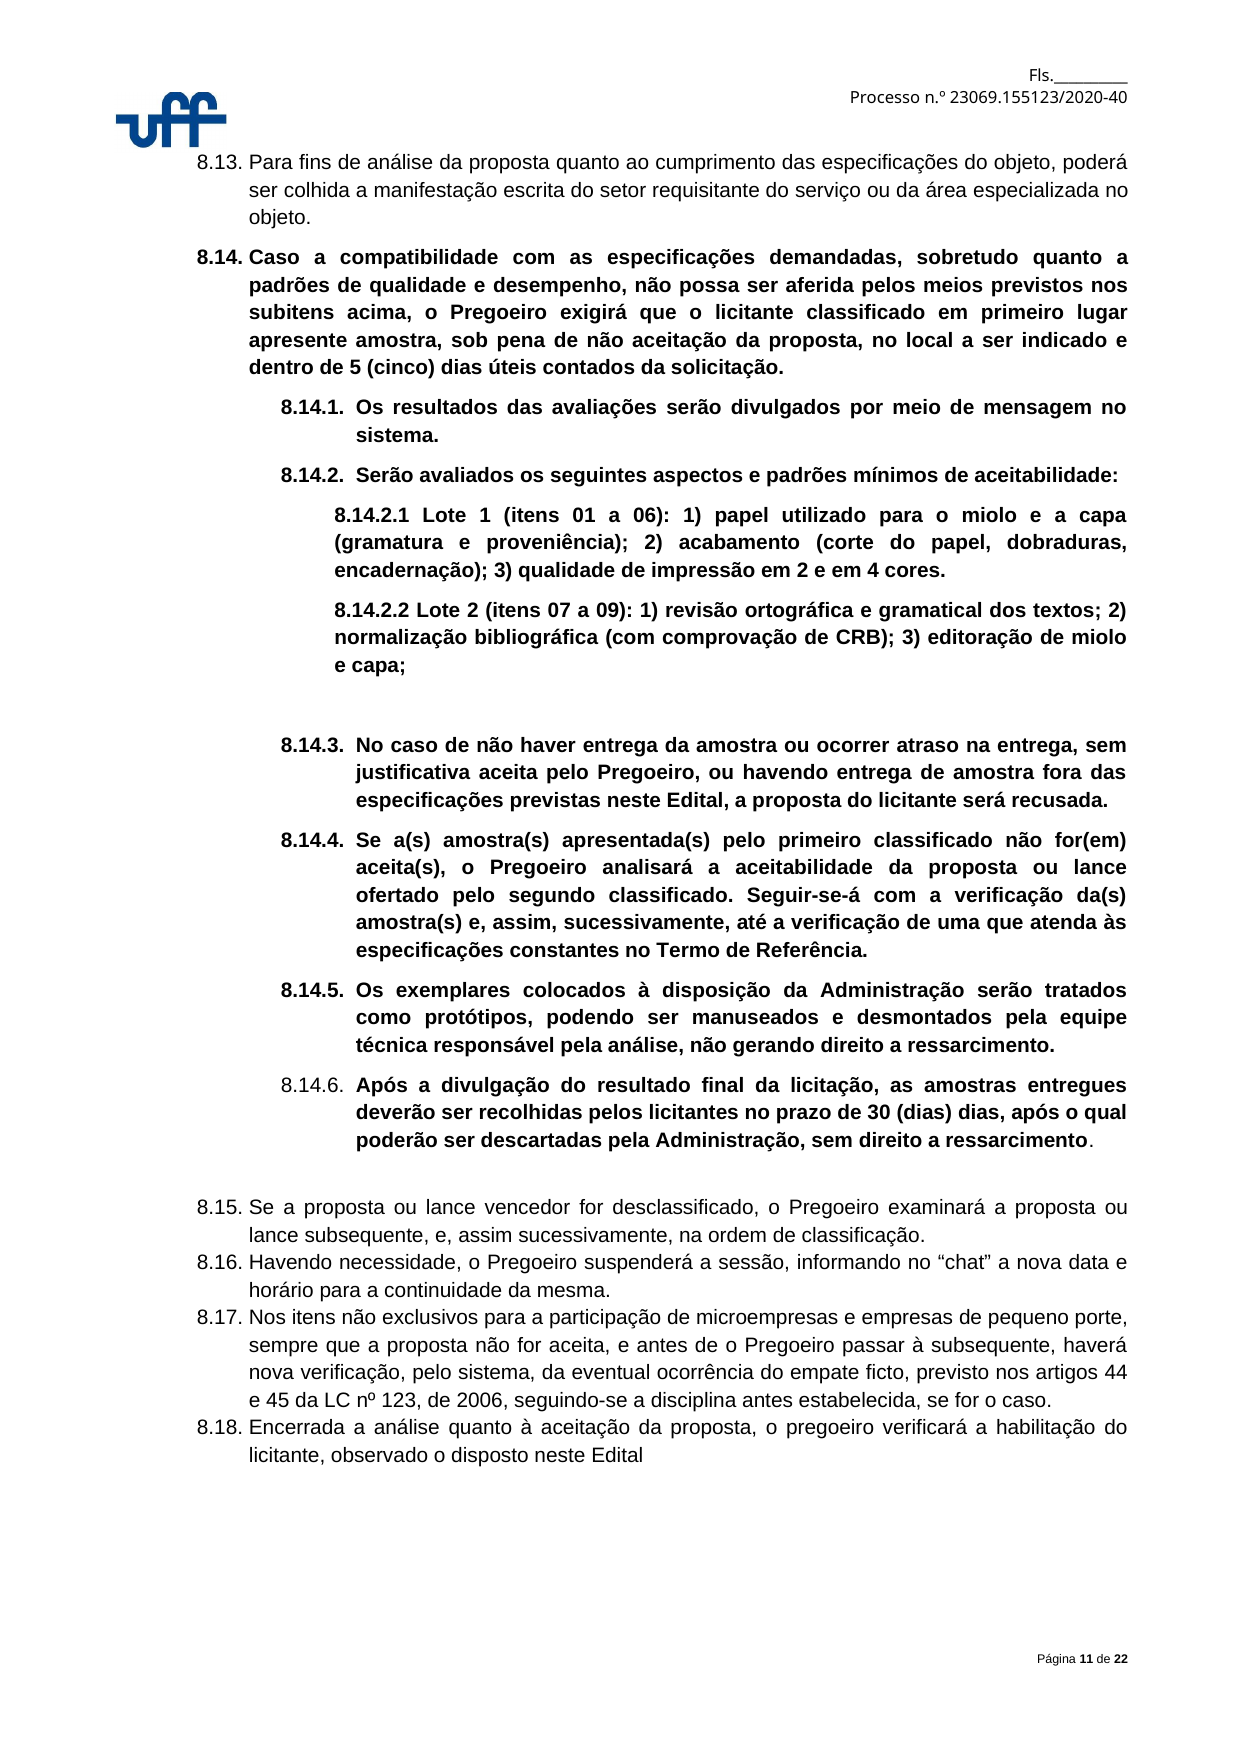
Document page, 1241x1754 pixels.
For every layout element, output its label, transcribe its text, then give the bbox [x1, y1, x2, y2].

list Se a proposta ou lance vencedor for desclassificado, o Pregoeiro examinará a proposta ou lance subsequente, e, assim sucessivamente, na ordem de classificação. [197, 1195, 1129, 1246]
text 8.14.2.2 Lote 2 (itens 07 a 09): 1) revisão ortográfica e gramatical dos textos; 2) normalização bibliográfica (com comprovação de CRB); 3) editoração de miolo e capa; [334, 597, 1128, 676]
text 8.14.2.1 Lote 1 (itens 01 a 06): 1) papel utilizado para o miolo e a capa (gramatura e proveniência); 2) acabamento (corte do papel, dobraduras, encadernação); 3) qualidade de impressão em 2 e em 4 cores. [334, 502, 1128, 581]
list Se a(s) amostra(s) apresentada(s) pelo primeiro classificado não for(em) aceita(s), o Pregoeiro analisará a aceitabilidade da proposta ou lance ofertado pelo segundo classificado. Seguir-se-á com a verificação da(s) amostra(s) e, assim, sucessivamente, até a verificação de uma que atenda às especificações constantes no Termo de Referência. [281, 827, 1128, 961]
list Os resultados das avaliações serão divulgados por meio de mensagem no sistema. [281, 395, 1128, 446]
list No caso de não haver entrega da amostra ou ocorrer atraso na entrega, sem justificativa aceita pelo Pregoeiro, ou havendo entrega de amostra fora das especificações previstas neste Edital, a proposta do licitante será recusada. [281, 732, 1128, 811]
list Caso a compatibilidade com as especificações demandadas, sobretudo quanto a padrões de qualidade e desempenho, não possa ser aferida pelos meios previstos nos subitens acima, o Pregoeiro exigirá que o licitante classificado em primeiro lugar apresente amostra, sob pena de não aceitação da proposta, no local a ser indicado e dentro de 5 (cinco) dias úteis contados da solicitação. [197, 245, 1129, 379]
list Os exemplares colocados à disposição da Administração serão tratados como protótipos, podendo ser manuseados e desmontados pela equipe técnica responsável pela análise, não gerando direito a ressarcimento. [281, 977, 1128, 1056]
list Para fins de análise da proposta quanto ao cumprimento das especificações do objeto, poderá ser colhida a manifestação escrita do setor requisitante do serviço ou da área especializada no objeto. [197, 150, 1129, 229]
list Havendo necessidade, o Pregoeiro suspenderá a sessão, informando no “chat” a nova data e horário para a continuidade da mesma. [197, 1250, 1129, 1301]
list Serão avaliados os seguintes aspectos e padrões mínimos de aceitabilidade: [281, 462, 1128, 486]
list Encerrada a análise quanto à aceitação da proposta, o pregoeiro verificará a habilitação do licitante, observado o disposto neste Edital [197, 1415, 1129, 1466]
picture [114, 92, 227, 153]
list Após a divulgação do resultado final da licitação, as amostras entregues deverão ser recolhidas pelos licitantes no prazo de 30 (dias) dias, após o qual poderão ser descartadas pela Administração, sem direito a ressarcimento. [281, 1072, 1128, 1151]
list Nos itens não exclusivos para a participação de microempresas e empresas de pequeno porte, sempre que a proposta não for aceita, e antes de o Pregoeiro passar à subsequente, haverá nova verificação, pelo sistema, da eventual ocorrência do empate ficto, previsto nos artigos 44 e 45 da LC nº 123, de 2006, seguindo-se a disciplina antes estabelecida, se for o caso. [197, 1305, 1129, 1411]
